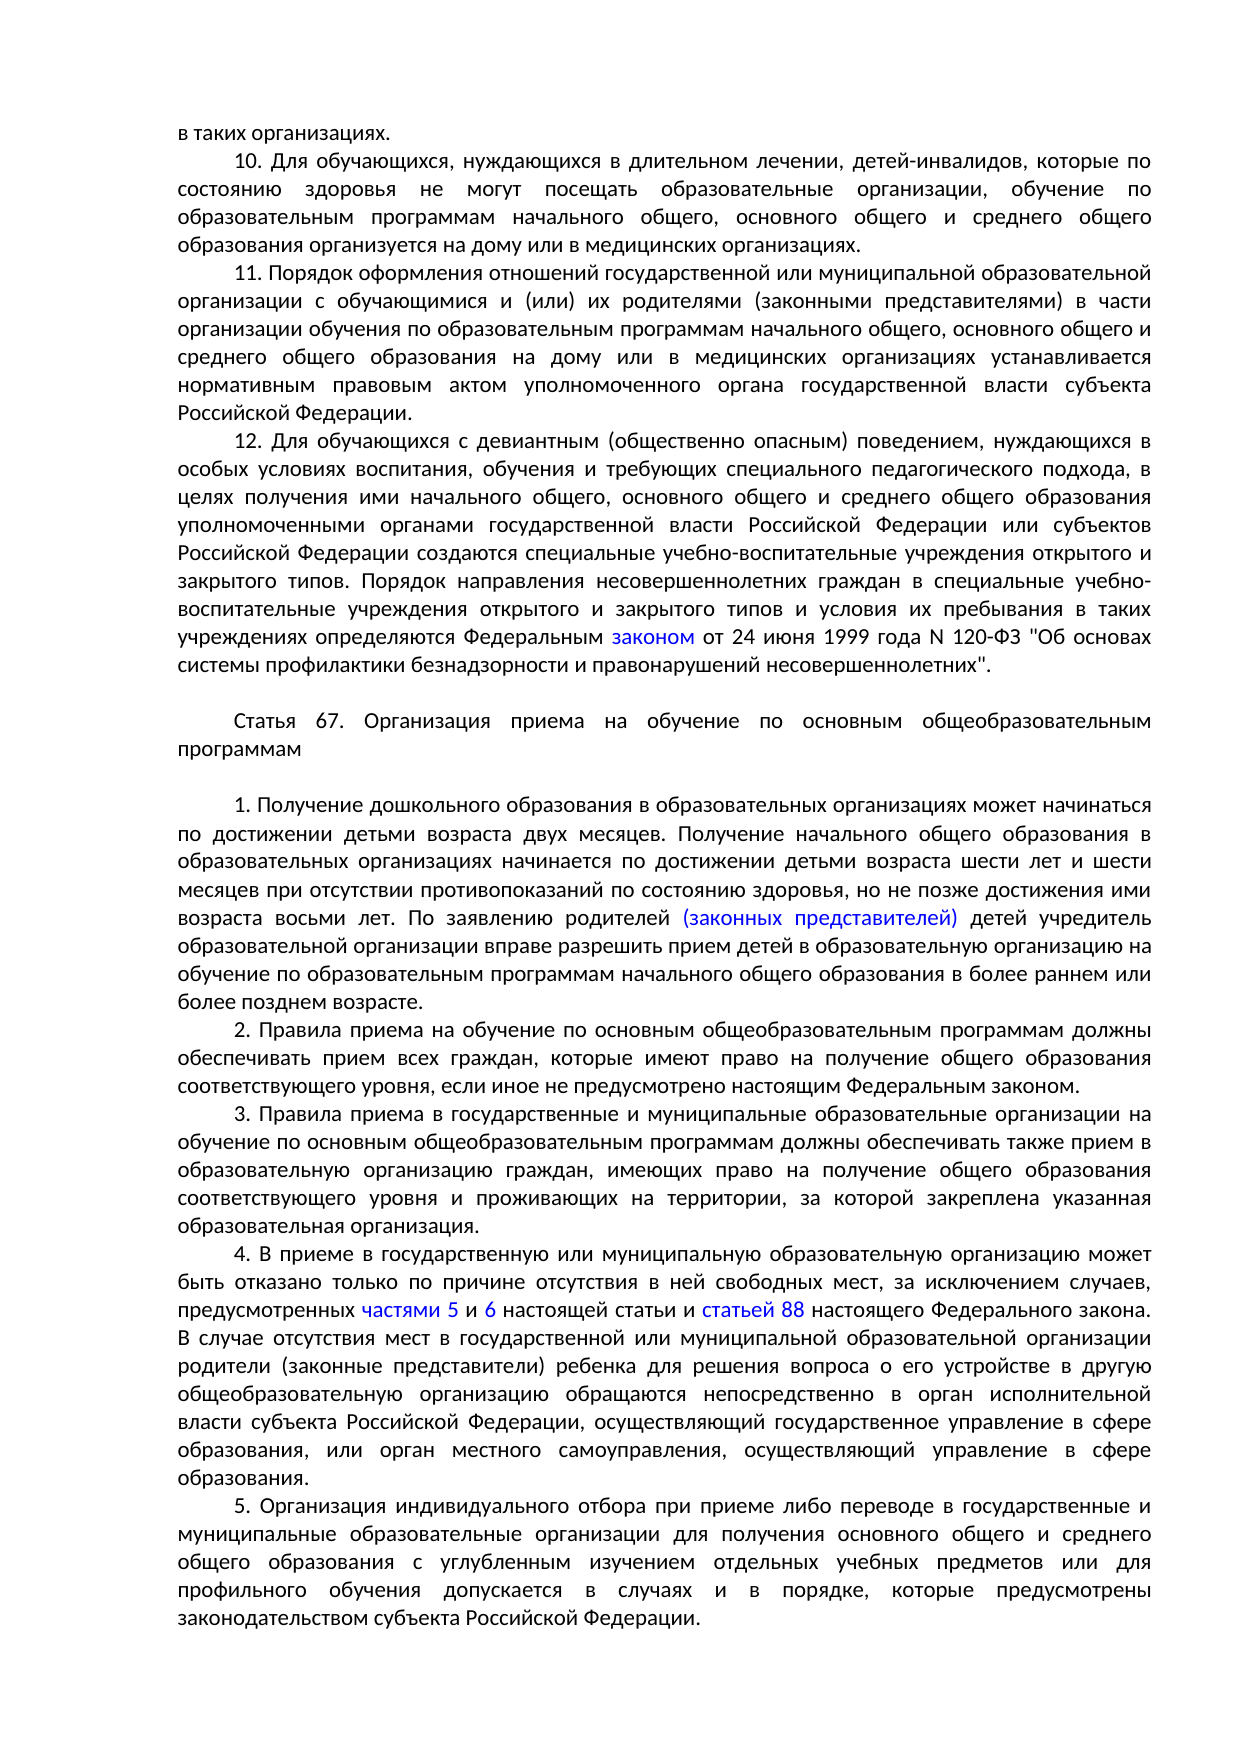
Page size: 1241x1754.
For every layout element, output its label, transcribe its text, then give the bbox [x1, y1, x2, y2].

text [177, 118, 1152, 146]
text Статья 67. Организация приема на обучение по основным общеобразовательным программам [177, 707, 1152, 763]
text 2. Правила приема на обучение по основным общеобразовательным программам должны обеспечивать прием всех граждан, которые имеют право на получение общего образования соответствующего уровня, если иное не предусмотрено настоящим Федеральным законом. [177, 1015, 1152, 1099]
text 10. Для обучающихся, нуждающихся в длительном лечении, детей-инвалидов, которые по состоянию здоровья не могут посещать образовательные организации, обучение по образовательным программам начального общего, основного общего и среднего общего образования организуется на дому или в медицинских организациях. [177, 146, 1152, 258]
text 5. Организация индивидуального отбора при приеме либо переводе в государственные и муниципальные образовательные организации для получения основного общего и среднего общего образования с углубленным изучением отдельных учебных предметов или для профильного обучения допускается в случаях и в порядке, которые предусмотрены законодательством субъекта Российской Федерации. [177, 1491, 1152, 1631]
text 3. Правила приема в государственные и муниципальные образовательные организации на обучение по основным общеобразовательным программам должны обеспечивать также прием в образовательную организацию граждан, имеющих право на получение общего образования соответствующего уровня и проживающих на территории, за которой закреплена указанная образовательная организация. [177, 1099, 1152, 1239]
text 11. Порядок оформления отношений государственной или муниципальной образовательной организации с обучающимися и (или) их родителями (законными представителями) в части организации обучения по образовательным программам начального общего, основного общего и среднего общего образования на дому или в медицинских организациях устанавливается нормативным правовым актом уполномоченного органа государственной власти субъекта Российской Федерации. [177, 258, 1152, 426]
text 1. Получение дошкольного образования в образовательных организациях может начинаться по достижении детьми возраста двух месяцев. Получение начального общего образования в образовательных организациях начинается по достижении детьми возраста шести лет и шести месяцев при отсутствии противопоказаний по состоянию здоровья, но не позже достижения ими возраста восьми лет. По заявлению родителей (законных представителей) детей учредитель образовательной организации вправе разрешить прием детей в образовательную организацию на обучение по образовательным программам начального общего образования в более раннем или более позднем возрасте. [177, 791, 1152, 1015]
text 12. Для обучающихся с девиантным (общественно опасным) поведением, нуждающихся в особых условиях воспитания, обучения и требующих специального педагогического подхода, в целях получения ими начального общего, основного общего и среднего общего образования уполномоченными органами государственной власти Российской Федерации или субъектов Российской Федерации создаются специальные учебно-воспитательные учреждения открытого и закрытого типов. Порядок направления несовершеннолетних граждан в специальные учебно-воспитательные учреждения открытого и закрытого типов и условия их пребывания в таких учреждениях определяются Федеральным законом от 24 июня 1999 года N 120-ФЗ "Об основах системы профилактики безнадзорности и правонарушений несовершеннолетних". [177, 426, 1152, 678]
text 4. В приеме в государственную или муниципальную образовательную организацию может быть отказано только по причине отсутствия в ней свободных мест, за исключением случаев, предусмотренных частями 5 и 6 настоящей статьи и статьей 88 настоящего Федерального закона. В случае отсутствия мест в государственной или муниципальной образовательной организации родители (законные представители) ребенка для решения вопроса о его устройстве в другую общеобразовательную организацию обращаются непосредственно в орган исполнительной власти субъекта Российской Федерации, осуществляющий государственное управление в сфере образования, или орган местного самоуправления, осуществляющий управление в сфере образования. [177, 1239, 1152, 1491]
